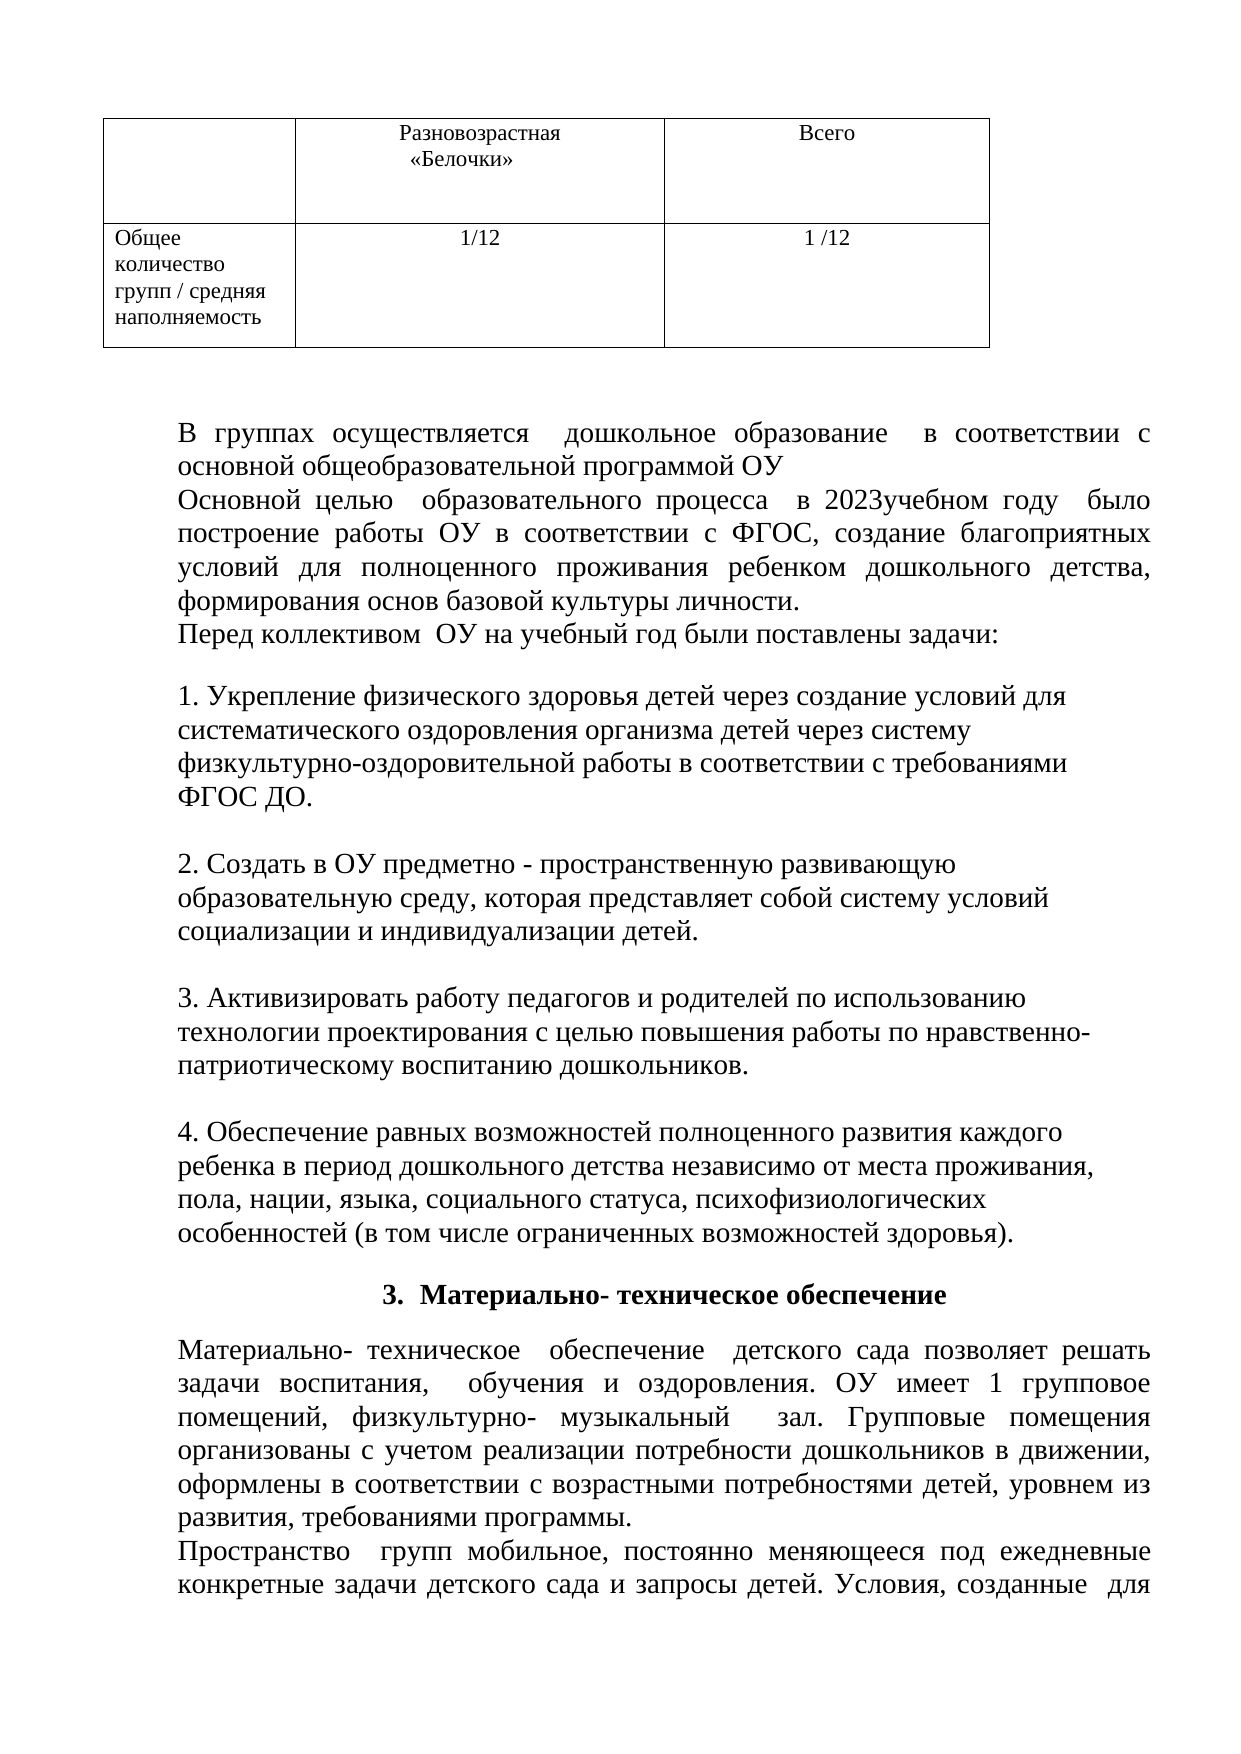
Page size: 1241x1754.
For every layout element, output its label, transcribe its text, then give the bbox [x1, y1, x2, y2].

text 3. Активизировать работу педагогов и родителей по использованию технологии проектирования с целью повышения работы по нравственно-патриотическому воспитанию дошкольников. [177, 980, 1152, 1081]
text Материально- техническое обеспечение детского сада позволяет решать задачи воспитания, обучения и оздоровления. ОУ имеет 1 групповое помещений, физкультурно- музыкальный зал. Групповые помещения организованы с учетом реализации потребности дошкольников в движении, оформлены в соответствии с возрастными потребностями детей, уровнем из развития, требованиями программы. [177, 1332, 1152, 1533]
text 2. Создать в ОУ предметно - пространственную развивающую [177, 846, 1152, 880]
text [177, 1533, 1152, 1600]
table_header [104, 119, 295, 223]
text Перед коллективом ОУ на учебный год были поставлены задачи: [177, 616, 1152, 650]
text 1. Укрепление физического здоровья детей через создание условий для [177, 678, 1152, 712]
table_header Разновозрастная «Белочки» [296, 119, 664, 223]
text 4. Обеспечение равных возможностей полноценного развития каждого ребенка в период дошкольного детства независимо от места проживания, пола, нации, языка, социального статуса, психофизиологических особенностей (в том числе ограниченных возможностей здоровья). [177, 1114, 1152, 1249]
text систематического оздоровления организма детей через систему физкультурно-оздоровительной работы в соответствии с требованиями ФГОС ДО. [177, 712, 1152, 813]
text социализации и индивидуализации детей. [177, 913, 1152, 947]
table_header Всего [665, 119, 989, 223]
text образовательную среду, которая представляет собой систему условий [177, 880, 1152, 913]
list Материально- техническое обеспечение [177, 1277, 1152, 1311]
table_cell 1 /12 [665, 224, 989, 347]
text В группах осуществляется дошкольное образование в соответствии с основной общеобразовательной программой ОУ [177, 415, 1152, 482]
text Основной целью образовательного процесса в 2023учебном году было построение работы ОУ в соответствии с ФГОС, создание благоприятных условий для полноценного проживания ребенком дошкольного детства, формирования основ базовой культуры личности. [177, 482, 1152, 616]
table_cell 1/12 [296, 224, 664, 347]
table_cell Общее количество групп / средняя наполняемость [104, 224, 295, 347]
